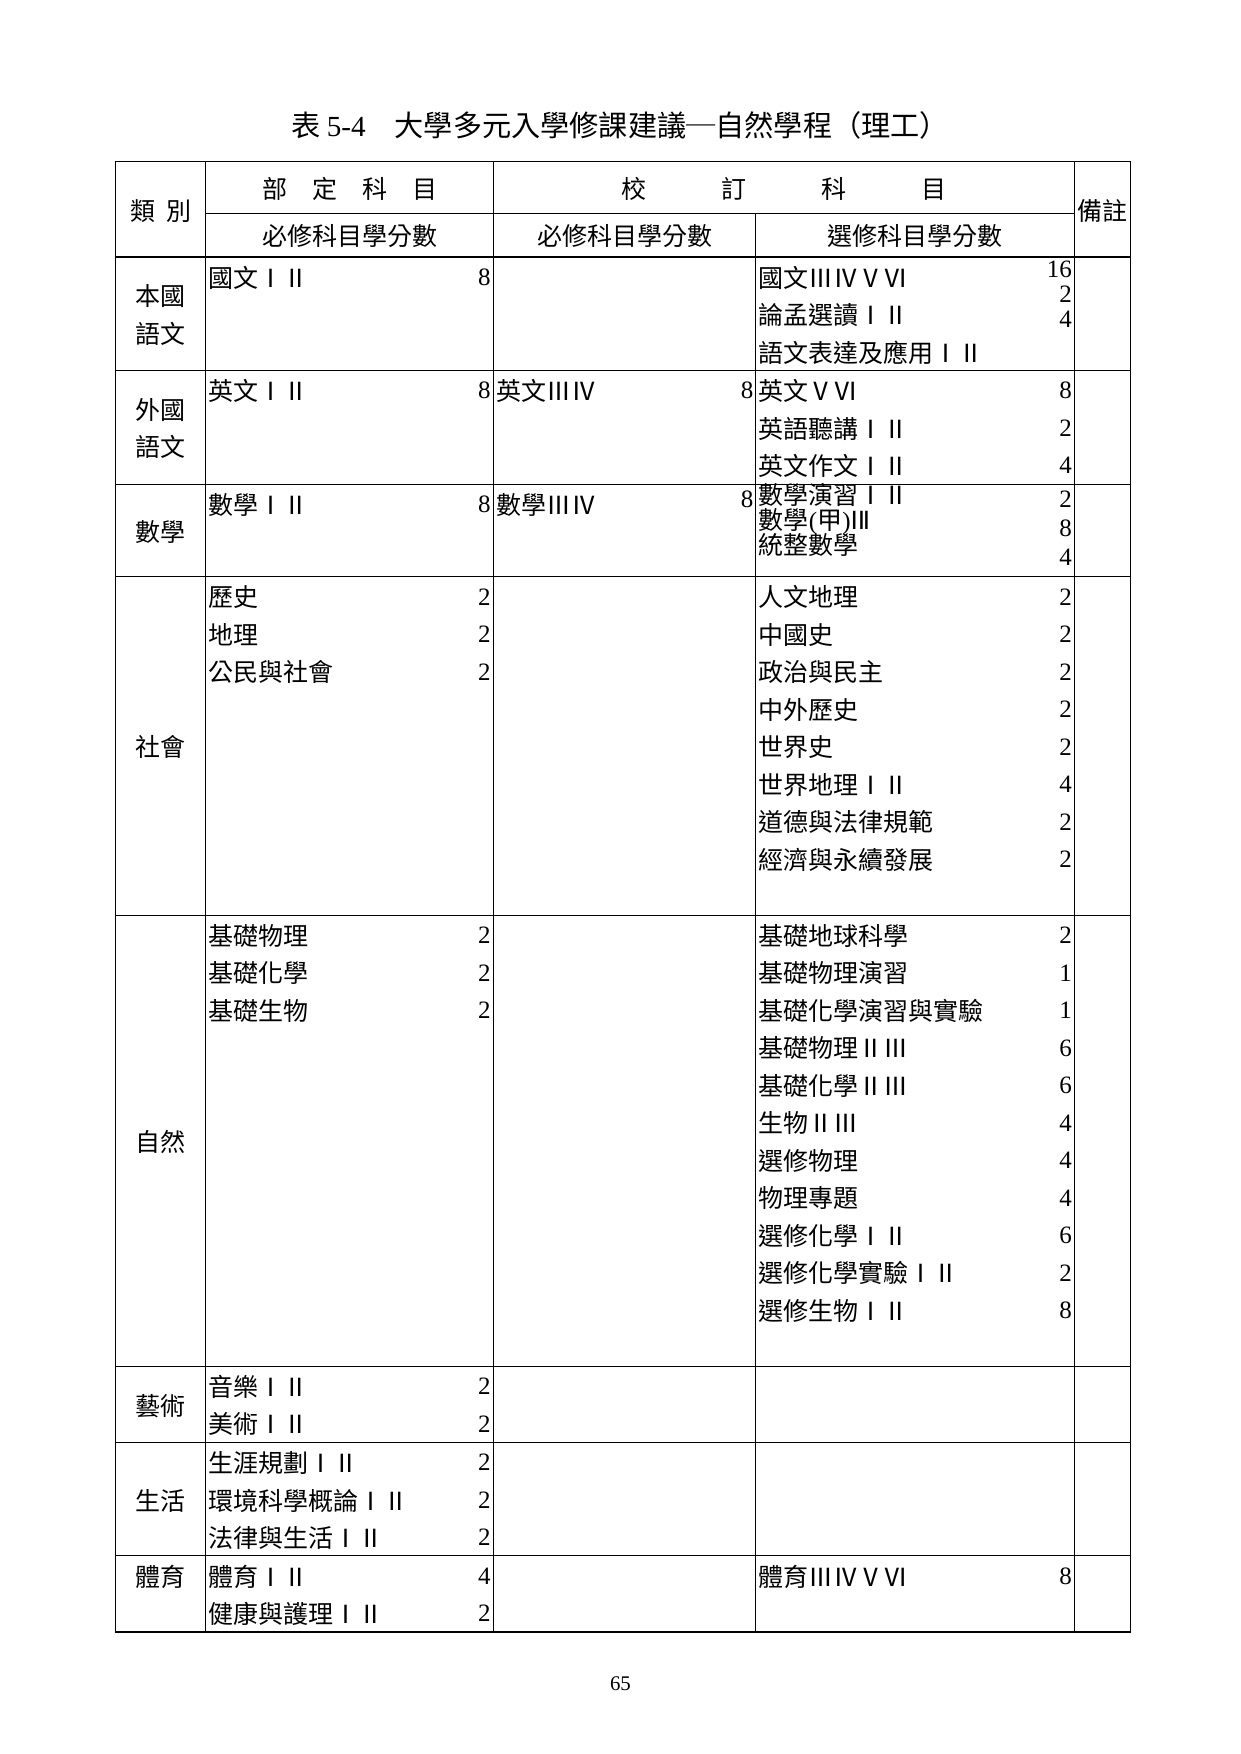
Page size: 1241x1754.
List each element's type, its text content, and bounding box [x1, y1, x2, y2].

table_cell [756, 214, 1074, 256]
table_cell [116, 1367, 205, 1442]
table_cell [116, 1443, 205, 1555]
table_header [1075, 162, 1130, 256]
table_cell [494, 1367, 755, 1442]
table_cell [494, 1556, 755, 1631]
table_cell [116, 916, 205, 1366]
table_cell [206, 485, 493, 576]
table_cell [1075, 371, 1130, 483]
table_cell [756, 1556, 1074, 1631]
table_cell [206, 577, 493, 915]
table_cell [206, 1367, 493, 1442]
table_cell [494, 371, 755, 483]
text 表5-4 大學多元入學修課建議─自然學程（理工） [118, 86, 1122, 161]
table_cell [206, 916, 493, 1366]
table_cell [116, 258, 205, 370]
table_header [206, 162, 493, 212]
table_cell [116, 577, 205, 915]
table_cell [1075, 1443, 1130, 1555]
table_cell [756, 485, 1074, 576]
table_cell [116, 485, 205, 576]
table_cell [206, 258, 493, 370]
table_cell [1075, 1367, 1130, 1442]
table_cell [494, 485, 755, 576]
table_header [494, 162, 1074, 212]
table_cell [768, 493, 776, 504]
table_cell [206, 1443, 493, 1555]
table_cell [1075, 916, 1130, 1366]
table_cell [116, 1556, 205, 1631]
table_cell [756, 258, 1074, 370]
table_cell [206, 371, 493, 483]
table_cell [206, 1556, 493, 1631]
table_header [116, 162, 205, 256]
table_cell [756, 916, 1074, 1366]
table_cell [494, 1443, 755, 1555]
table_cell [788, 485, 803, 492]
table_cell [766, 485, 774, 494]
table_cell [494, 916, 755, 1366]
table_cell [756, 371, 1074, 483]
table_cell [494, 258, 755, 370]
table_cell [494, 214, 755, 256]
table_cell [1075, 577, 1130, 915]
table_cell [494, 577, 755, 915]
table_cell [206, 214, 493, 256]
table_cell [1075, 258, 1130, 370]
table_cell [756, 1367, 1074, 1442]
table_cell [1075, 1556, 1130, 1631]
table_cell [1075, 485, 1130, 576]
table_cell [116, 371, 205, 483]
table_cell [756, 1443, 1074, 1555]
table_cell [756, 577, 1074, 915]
